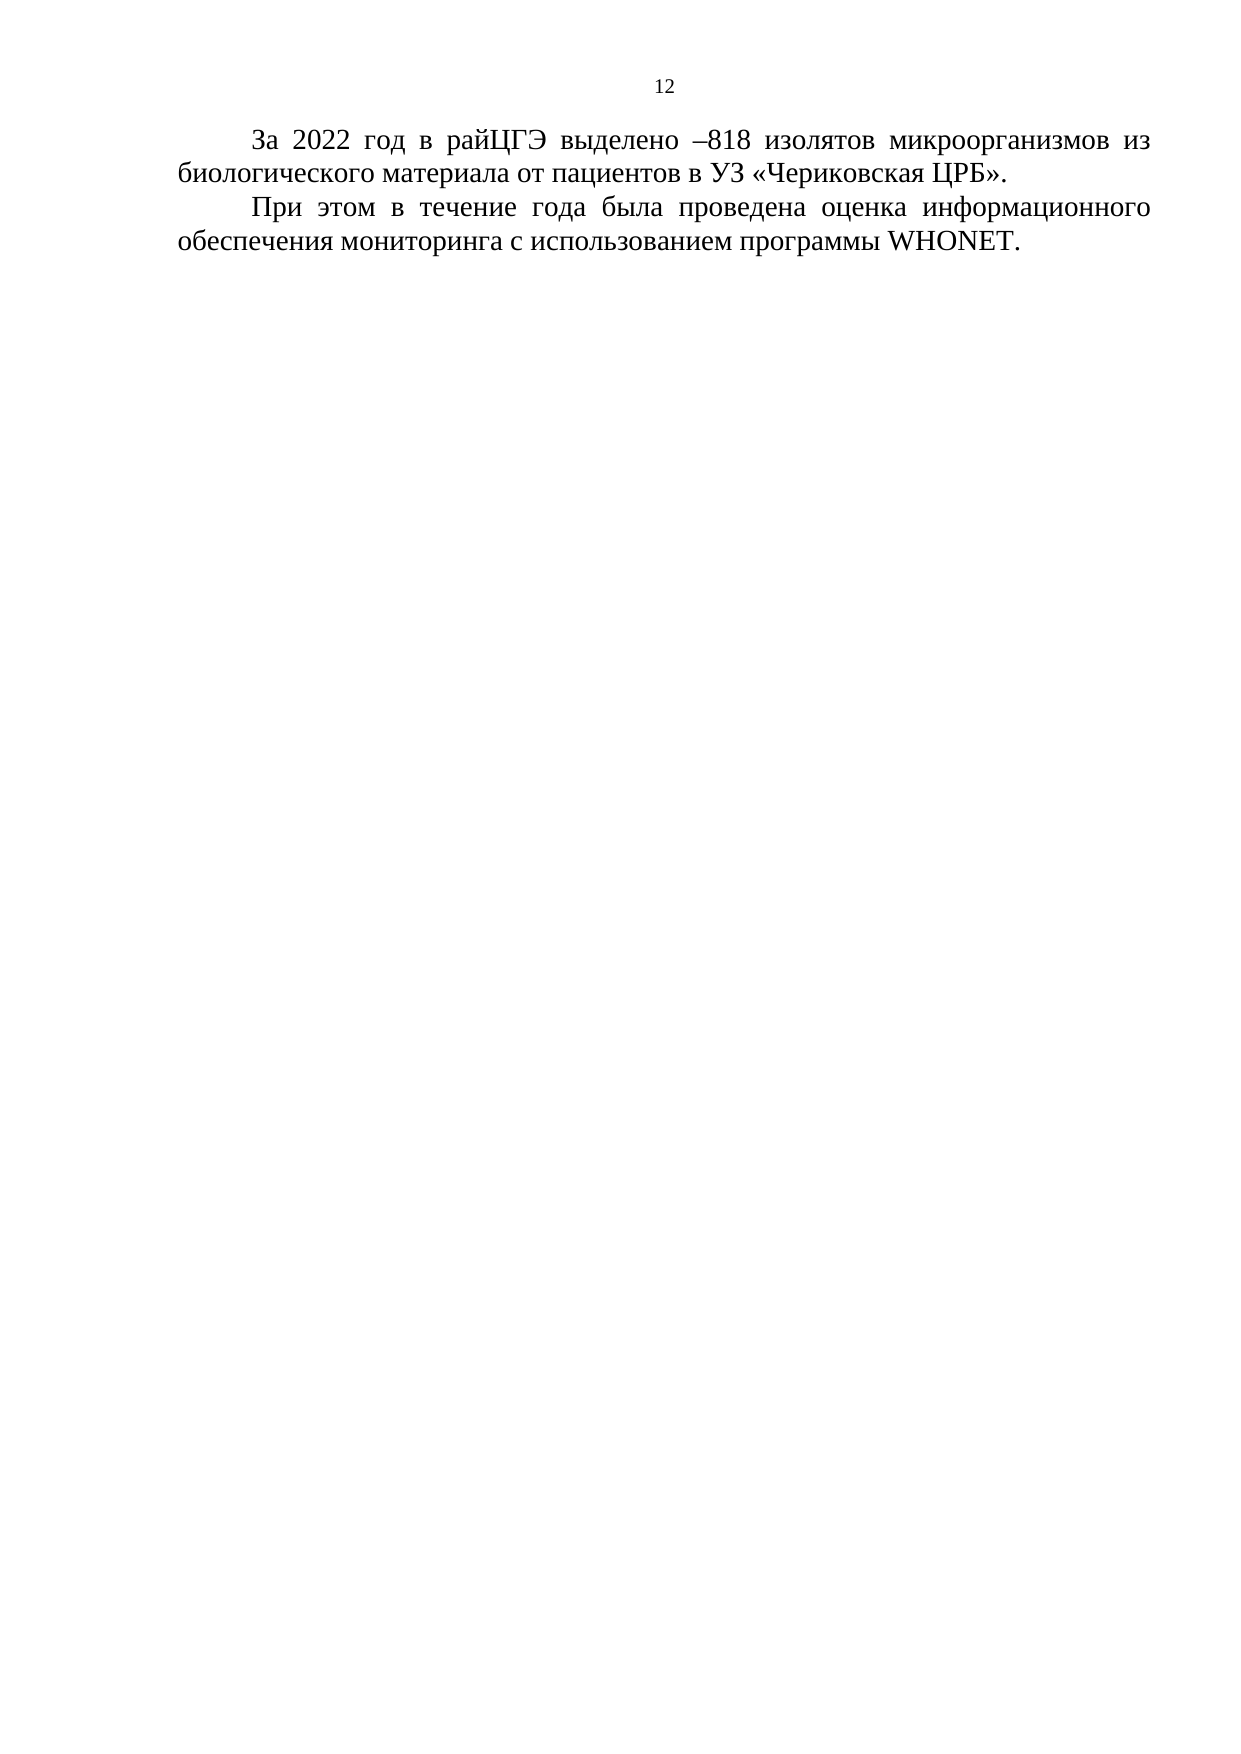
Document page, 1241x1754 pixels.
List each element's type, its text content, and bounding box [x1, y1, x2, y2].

text При этом в течение года была проведена оценка информационного обеспечения мониторинга с использованием программы WHONET. [177, 189, 1152, 256]
text За 2022 год в райЦГЭ выделено –818 изолятов микроорганизмов из биологического материала от пациентов в УЗ «Чериковская ЦРБ». [177, 122, 1152, 189]
